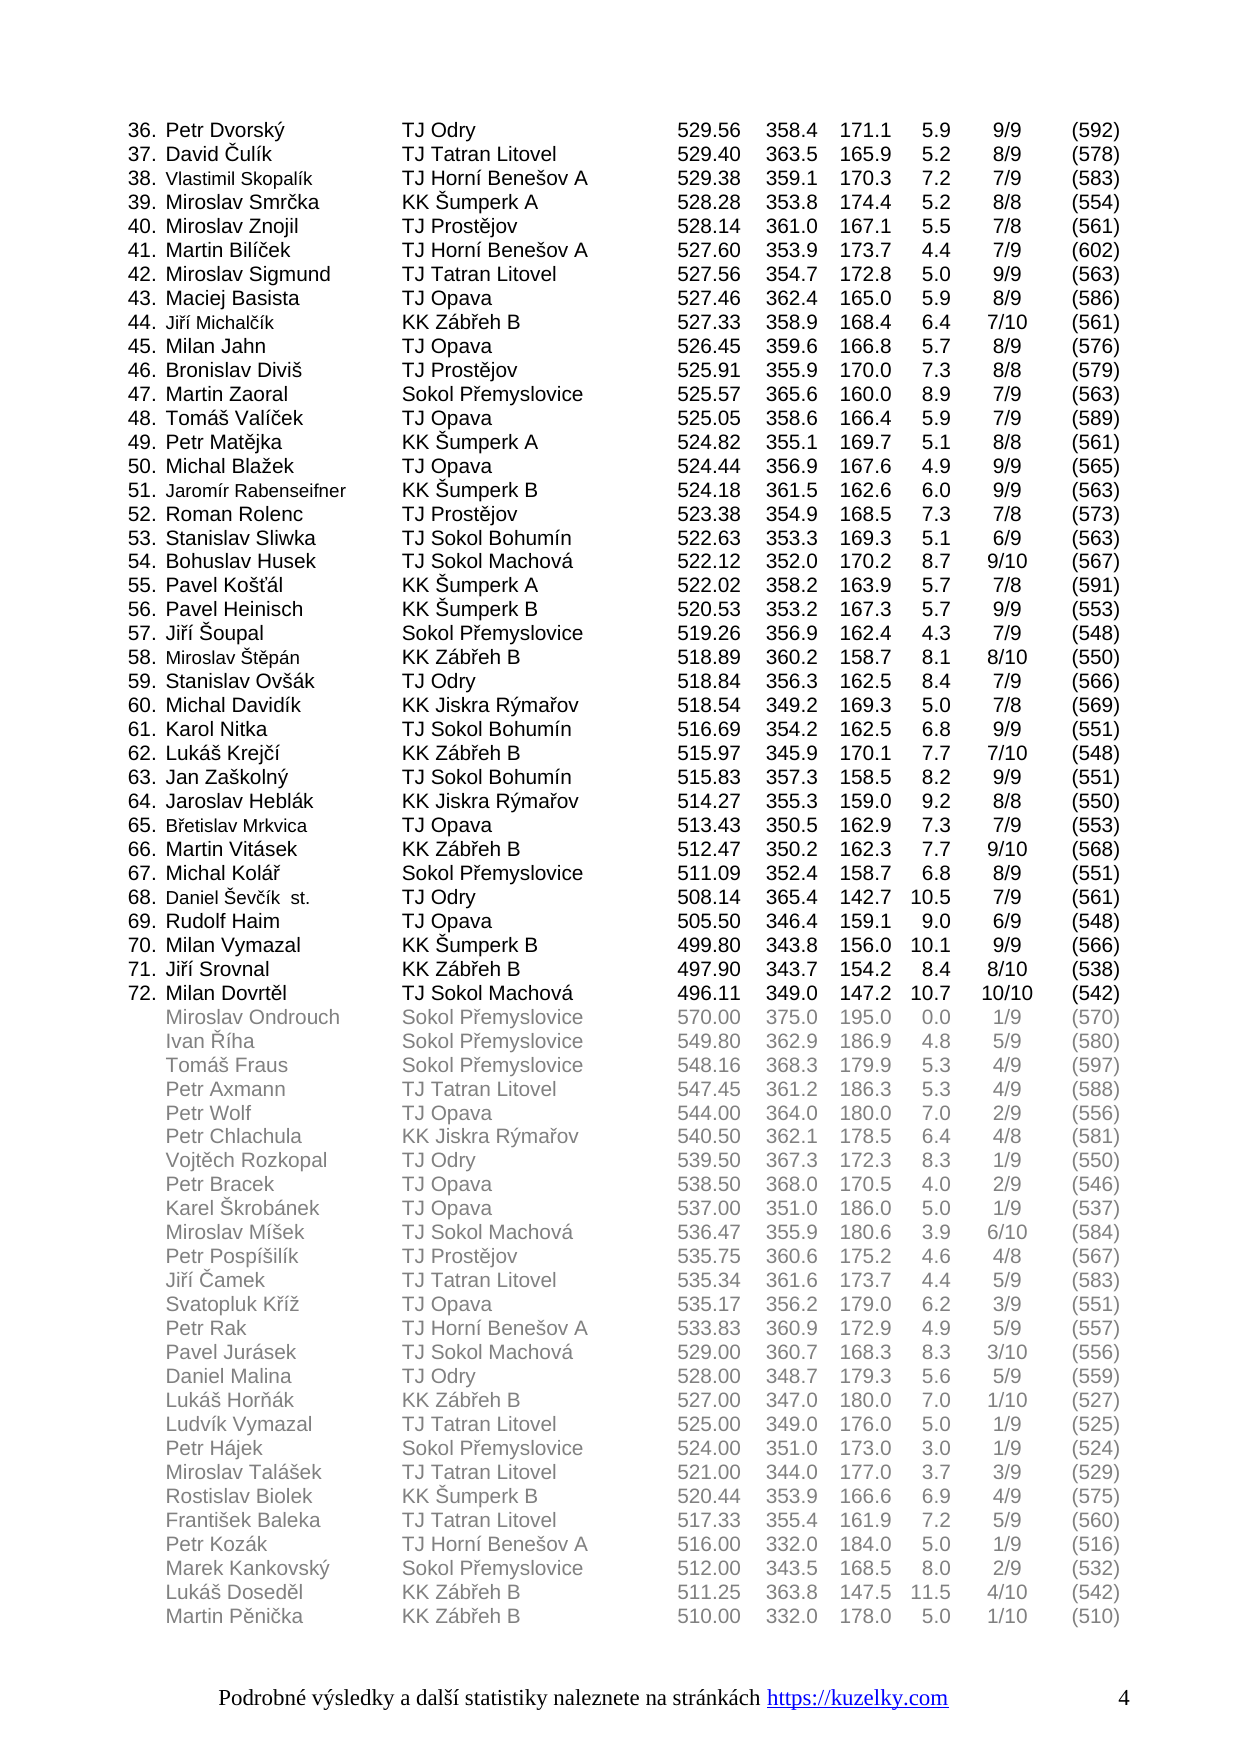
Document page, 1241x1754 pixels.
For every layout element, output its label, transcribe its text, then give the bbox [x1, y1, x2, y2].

text 59. Stanislav Ovšák TJ Odry 518.84 356.3 162.5 8.4 7/9 (566) [106, 669, 1134, 693]
text Miroslav Ondrouch Sokol Přemyslovice 570.00 375.0 195.0 0.0 1/9 (570) [106, 1004, 1134, 1028]
text Ludvík Vymazal TJ Tatran Litovel 525.00 349.0 176.0 5.0 1/9 (525) [106, 1412, 1134, 1436]
text 54. Bohuslav Husek TJ Sokol Machová 522.12 352.0 170.2 8.7 9/10 (567) [106, 549, 1134, 573]
text 39. Miroslav Smrčka KK Šumperk A 528.28 353.8 174.4 5.2 8/8 (554) [106, 190, 1134, 214]
text 58. Miroslav Štěpán KK Zábřeh B 518.89 360.2 158.7 8.1 8/10 (550) [106, 645, 1134, 669]
text Miroslav Míšek TJ Sokol Machová 536.47 355.9 180.6 3.9 6/10 (584) [106, 1220, 1134, 1244]
text Lukáš Horňák KK Zábřeh B 527.00 347.0 180.0 7.0 1/10 (527) [106, 1388, 1134, 1412]
text Petr Kozák TJ Horní Benešov A 516.00 332.0 184.0 5.0 1/9 (516) [106, 1532, 1134, 1556]
text 47. Martin Zaoral Sokol Přemyslovice 525.57 365.6 160.0 8.9 7/9 (563) [106, 382, 1134, 406]
text Marek Kankovský Sokol Přemyslovice 512.00 343.5 168.5 8.0 2/9 (532) [106, 1556, 1134, 1579]
text Petr Wolf TJ Opava 544.00 364.0 180.0 7.0 2/9 (556) [106, 1100, 1134, 1124]
text 48. Tomáš Valíček TJ Opava 525.05 358.6 166.4 5.9 7/9 (589) [106, 406, 1134, 429]
text Svatopluk Kříž TJ Opava 535.17 356.2 179.0 6.2 3/9 (551) [106, 1292, 1134, 1316]
text 43. Maciej Basista TJ Opava 527.46 362.4 165.0 5.9 8/9 (586) [106, 286, 1134, 310]
text 60. Michal Davidík KK Jiskra Rýmařov 518.54 349.2 169.3 5.0 7/8 (569) [106, 693, 1134, 717]
text 41. Martin Bilíček TJ Horní Benešov A 527.60 353.9 173.7 4.4 7/9 (602) [106, 238, 1134, 262]
text 66. Martin Vitásek KK Zábřeh B 512.47 350.2 162.3 7.7 9/10 (568) [106, 837, 1134, 861]
text 53. Stanislav Sliwka TJ Sokol Bohumín 522.63 353.3 169.3 5.1 6/9 (563) [106, 525, 1134, 549]
text Jiří Čamek TJ Tatran Litovel 535.34 361.6 173.7 4.4 5/9 (583) [106, 1268, 1134, 1292]
text Petr Pospíšilík TJ Prostějov 535.75 360.6 175.2 4.6 4/8 (567) [106, 1244, 1134, 1268]
text 72. Milan Dovrtěl TJ Sokol Machová 496.11 349.0 147.2 10.7 10/10 (542) [106, 981, 1134, 1004]
text Rostislav Biolek KK Šumperk B 520.44 353.9 166.6 6.9 4/9 (575) [106, 1484, 1134, 1508]
text Daniel Malina TJ Odry 528.00 348.7 179.3 5.6 5/9 (559) [106, 1364, 1134, 1388]
text Ivan Říha Sokol Přemyslovice 549.80 362.9 186.9 4.8 5/9 (580) [106, 1028, 1134, 1052]
text 62. Lukáš Krejčí KK Zábřeh B 515.97 345.9 170.1 7.7 7/10 (548) [106, 741, 1134, 765]
text Tomáš Fraus Sokol Přemyslovice 548.16 368.3 179.9 5.3 4/9 (597) [106, 1052, 1134, 1076]
text 40. Miroslav Znojil TJ Prostějov 528.14 361.0 167.1 5.5 7/8 (561) [106, 214, 1134, 238]
text Karel Škrobánek TJ Opava 537.00 351.0 186.0 5.0 1/9 (537) [106, 1196, 1134, 1220]
text Vojtěch Rozkopal TJ Odry 539.50 367.3 172.3 8.3 1/9 (550) [106, 1148, 1134, 1172]
text 51. Jaromír Rabenseifner KK Šumperk B 524.18 361.5 162.6 6.0 9/9 (563) [106, 477, 1134, 501]
text 69. Rudolf Haim TJ Opava 505.50 346.4 159.1 9.0 6/9 (548) [106, 909, 1134, 933]
text 63. Jan Zaškolný TJ Sokol Bohumín 515.83 357.3 158.5 8.2 9/9 (551) [106, 765, 1134, 789]
text Martin Pěnička KK Zábřeh B 510.00 332.0 178.0 5.0 1/10 (510) [106, 1603, 1134, 1627]
text Petr Axmann TJ Tatran Litovel 547.45 361.2 186.3 5.3 4/9 (588) [106, 1076, 1134, 1100]
text 65. Břetislav Mrkvica TJ Opava 513.43 350.5 162.9 7.3 7/9 (553) [106, 813, 1134, 837]
text Petr Chlachula KK Jiskra Rýmařov 540.50 362.1 178.5 6.4 4/8 (581) [106, 1124, 1134, 1148]
text František Baleka TJ Tatran Litovel 517.33 355.4 161.9 7.2 5/9 (560) [106, 1508, 1134, 1532]
text 52. Roman Rolenc TJ Prostějov 523.38 354.9 168.5 7.3 7/8 (573) [106, 501, 1134, 525]
text 44. Jiří Michalčík KK Zábřeh B 527.33 358.9 168.4 6.4 7/10 (561) [106, 310, 1134, 334]
text Miroslav Talášek TJ Tatran Litovel 521.00 344.0 177.0 3.7 3/9 (529) [106, 1460, 1134, 1484]
text 46. Bronislav Diviš TJ Prostějov 525.91 355.9 170.0 7.3 8/8 (579) [106, 358, 1134, 382]
text 55. Pavel Košťál KK Šumperk A 522.02 358.2 163.9 5.7 7/8 (591) [106, 573, 1134, 597]
text 64. Jaroslav Heblák KK Jiskra Rýmařov 514.27 355.3 159.0 9.2 8/8 (550) [106, 789, 1134, 813]
text 70. Milan Vymazal KK Šumperk B 499.80 343.8 156.0 10.1 9/9 (566) [106, 933, 1134, 957]
text 37. David Čulík TJ Tatran Litovel 529.40 363.5 165.9 5.2 8/9 (578) [106, 142, 1134, 166]
text Petr Rak TJ Horní Benešov A 533.83 360.9 172.9 4.9 5/9 (557) [106, 1316, 1134, 1340]
text 45. Milan Jahn TJ Opava 526.45 359.6 166.8 5.7 8/9 (576) [106, 334, 1134, 358]
text 71. Jiří Srovnal KK Zábřeh B 497.90 343.7 154.2 8.4 8/10 (538) [106, 957, 1134, 981]
text Pavel Jurásek TJ Sokol Machová 529.00 360.7 168.3 8.3 3/10 (556) [106, 1340, 1134, 1364]
text 61. Karol Nitka TJ Sokol Bohumín 516.69 354.2 162.5 6.8 9/9 (551) [106, 717, 1134, 741]
text 49. Petr Matějka KK Šumperk A 524.82 355.1 169.7 5.1 8/8 (561) [106, 429, 1134, 453]
text 67. Michal Kolář Sokol Přemyslovice 511.09 352.4 158.7 6.8 8/9 (551) [106, 861, 1134, 885]
text 42. Miroslav Sigmund TJ Tatran Litovel 527.56 354.7 172.8 5.0 9/9 (563) [106, 262, 1134, 286]
text 56. Pavel Heinisch KK Šumperk B 520.53 353.2 167.3 5.7 9/9 (553) [106, 597, 1134, 621]
text Petr Bracek TJ Opava 538.50 368.0 170.5 4.0 2/9 (546) [106, 1172, 1134, 1196]
text Petr Hájek Sokol Přemyslovice 524.00 351.0 173.0 3.0 1/9 (524) [106, 1436, 1134, 1460]
text 57. Jiří Šoupal Sokol Přemyslovice 519.26 356.9 162.4 4.3 7/9 (548) [106, 621, 1134, 645]
text 38. Vlastimil Skopalík TJ Horní Benešov A 529.38 359.1 170.3 7.2 7/9 (583) [106, 166, 1134, 190]
text 50. Michal Blažek TJ Opava 524.44 356.9 167.6 4.9 9/9 (565) [106, 453, 1134, 477]
text Lukáš Doseděl KK Zábřeh B 511.25 363.8 147.5 11.5 4/10 (542) [106, 1579, 1134, 1603]
text 36. Petr Dvorský TJ Odry 529.56 358.4 171.1 5.9 9/9 (592) [106, 118, 1134, 142]
text 68. Daniel Ševčík st. TJ Odry 508.14 365.4 142.7 10.5 7/9 (561) [106, 885, 1134, 909]
